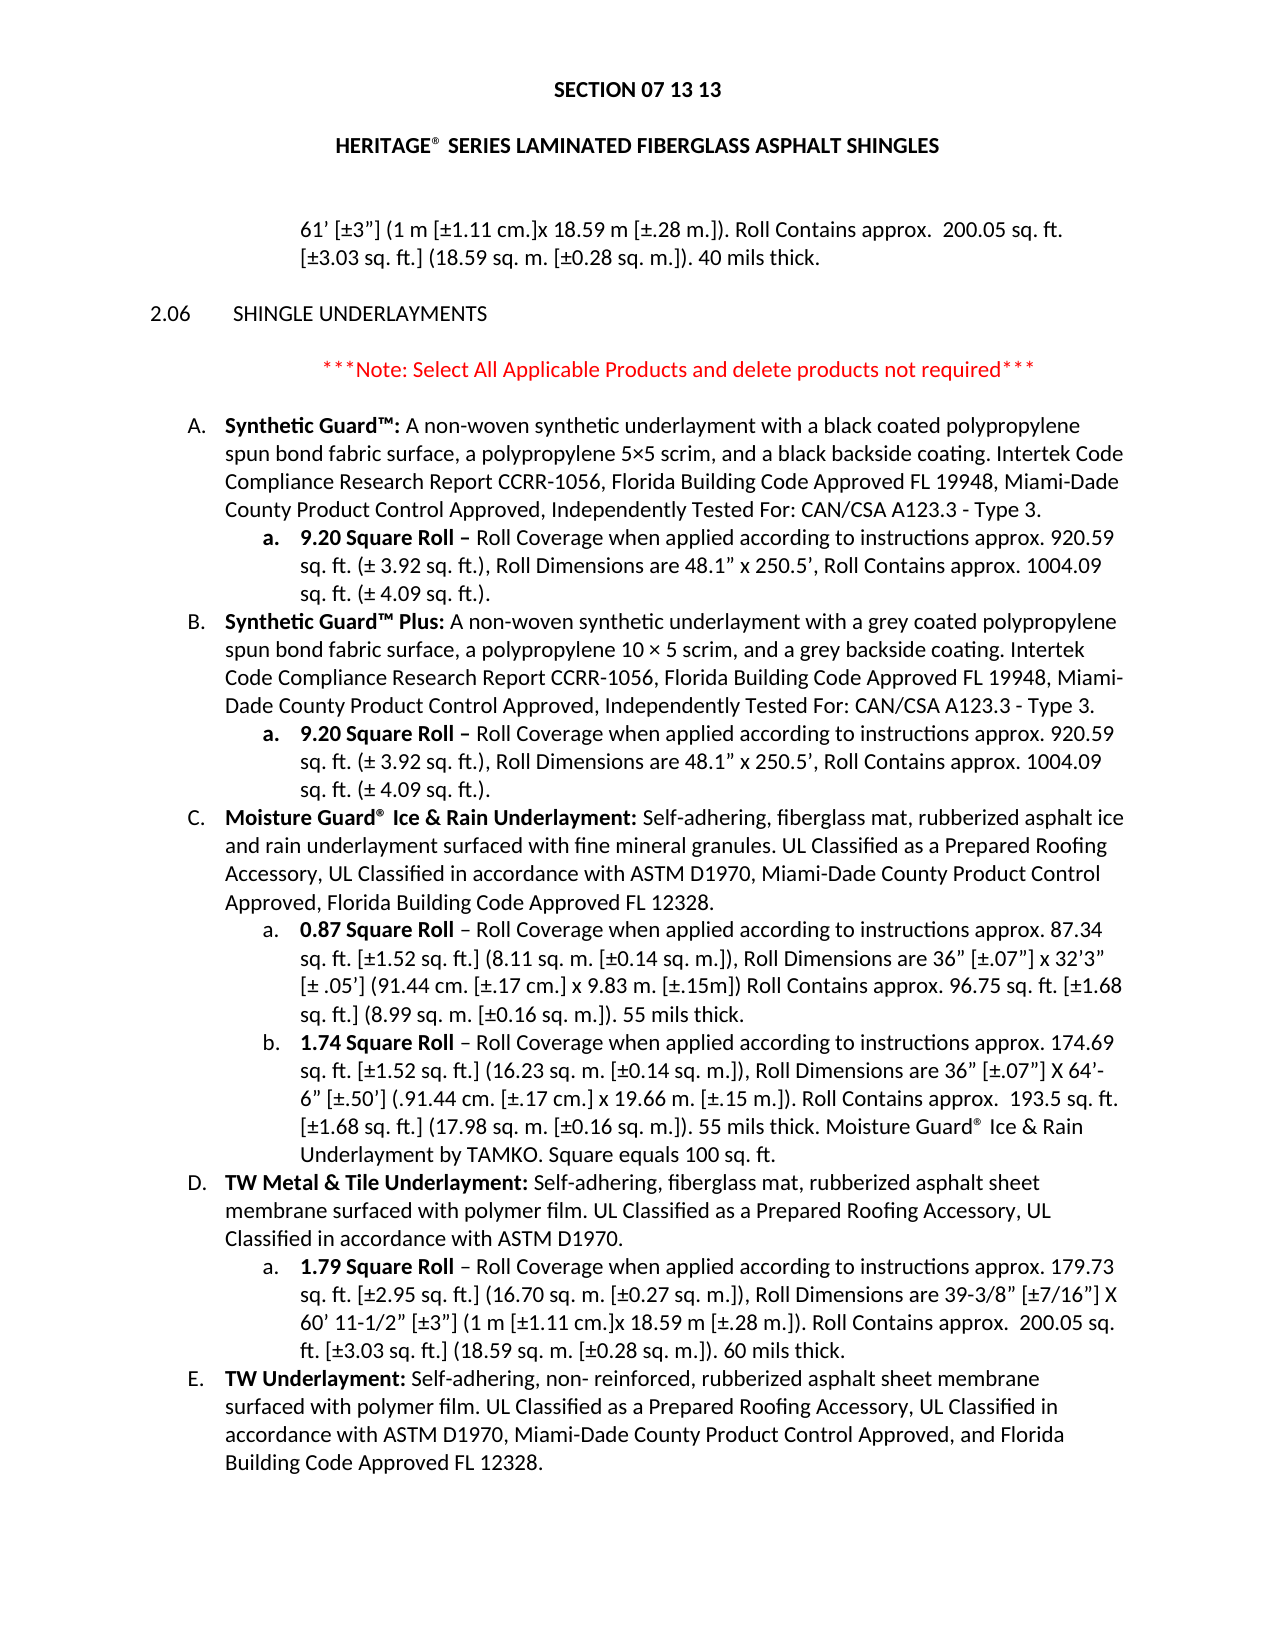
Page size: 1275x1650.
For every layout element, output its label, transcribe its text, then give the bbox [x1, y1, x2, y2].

list TW Underlayment: Self-adhering, non- reinforced, rubberized asphalt sheet membrane surfaced with polymer film. UL Classified as a Prepared Roofing Accessory, UL Classified in accordance with ASTM D1970, Miami-Dade County Product Control Approved, and Florida Building Code Approved FL 12328. [187, 1364, 1125, 1476]
list Synthetic Guard™ Plus: A non-woven synthetic underlayment with a grey coated polypropylene spun bond fabric surface, a polypropylene 10 × 5 scrim, and a grey backside coating. Intertek Code Compliance Research Report CCRR-1056, Florida Building Code Approved FL 19948, Miami-Dade County Product Control Approved, Independently Tested For: CAN/CSA A123.3 - Type 3. [187, 607, 1125, 719]
list Synthetic Guard™: A non-woven synthetic underlayment with a black coated polypropylene spun bond fabric surface, a polypropylene 5×5 scrim, and a black backside coating. Intertek Code Compliance Research Report CCRR-1056, Florida Building Code Approved FL 19948, Miami-Dade County Product Control Approved, Independently Tested For: CAN/CSA A123.3 - Type 3. [187, 411, 1125, 523]
list 9.20 Square Roll – Roll Coverage when applied according to instructions approx. 920.59 sq. ft. (± 3.92 sq. ft.), Roll Dimensions are 48.1” x 250.5’, Roll Contains approx. 1004.09 sq. ft. (± 4.09 sq. ft.). [262, 719, 1125, 803]
list 1.79 Square Roll – Roll Coverage when applied according to instructions approx. 179.73 sq. ft. [±2.95 sq. ft.] (16.70 sq. m. [±0.27 sq. m.]), Roll Dimensions are 39-3/8” [±7/16”] X 60’ 11-1/2” [±3”] (1 m [±1.11 cm.]x 18.59 m [±.28 m.]). Roll Contains approx. 200.05 sq. ft. [±3.03 sq. ft.] (18.59 sq. m. [±0.28 sq. m.]). 60 mils thick. [262, 1252, 1125, 1364]
list SHINGLE UNDERLAYMENTS [150, 299, 1125, 327]
list TW Metal & Tile Underlayment: Self-adhering, fiberglass mat, rubberized asphalt sheet membrane surfaced with polymer film. UL Classified as a Prepared Roofing Accessory, UL Classified in accordance with ASTM D1970. [187, 1168, 1125, 1252]
list 1.74 Square Roll – Roll Coverage when applied according to instructions approx. 174.69 sq. ft. [±1.52 sq. ft.] (16.23 sq. m. [±0.14 sq. m.]), Roll Dimensions are 36” [±.07”] X 64’-6” [±.50’] (.91.44 cm. [±.17 cm.] x 19.66 m. [±.15 m.]). Roll Contains approx. 193.5 sq. ft. [±1.68 sq. ft.] (17.98 sq. m. [±0.16 sq. m.]). 55 mils thick. Moisture Guard® Ice & Rain Underlayment by TAMKO. Square equals 100 sq. ft. [262, 1028, 1125, 1168]
list Moisture Guard® Ice & Rain Underlayment: Self-adhering, fiberglass mat, rubberized asphalt ice and rain underlayment surfaced with fine mineral granules. UL Classified as a Prepared Roofing Accessory, UL Classified in accordance with ASTM D1970, Miami-Dade County Product Control Approved, Florida Building Code Approved FL 12328. [187, 803, 1125, 916]
list 0.87 Square Roll – Roll Coverage when applied according to instructions approx. 87.34 sq. ft. [±1.52 sq. ft.] (8.11 sq. m. [±0.14 sq. m.]), Roll Dimensions are 36” [±.07”] x 32’3” [± .05’] (91.44 cm. [±.17 cm.] x 9.83 m. [±.15m]) Roll Contains approx. 96.75 sq. ft. [±1.68 sq. ft.] (8.99 sq. m. [±0.16 sq. m.]). 55 mils thick. [262, 916, 1125, 1028]
list ***Note: Select All Applicable Products and delete products not required*** [233, 355, 1125, 383]
list 9.20 Square Roll – Roll Coverage when applied according to instructions approx. 920.59 sq. ft. (± 3.92 sq. ft.), Roll Dimensions are 48.1” x 250.5’, Roll Contains approx. 1004.09 sq. ft. (± 4.09 sq. ft.). [262, 523, 1125, 607]
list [262, 215, 1125, 271]
